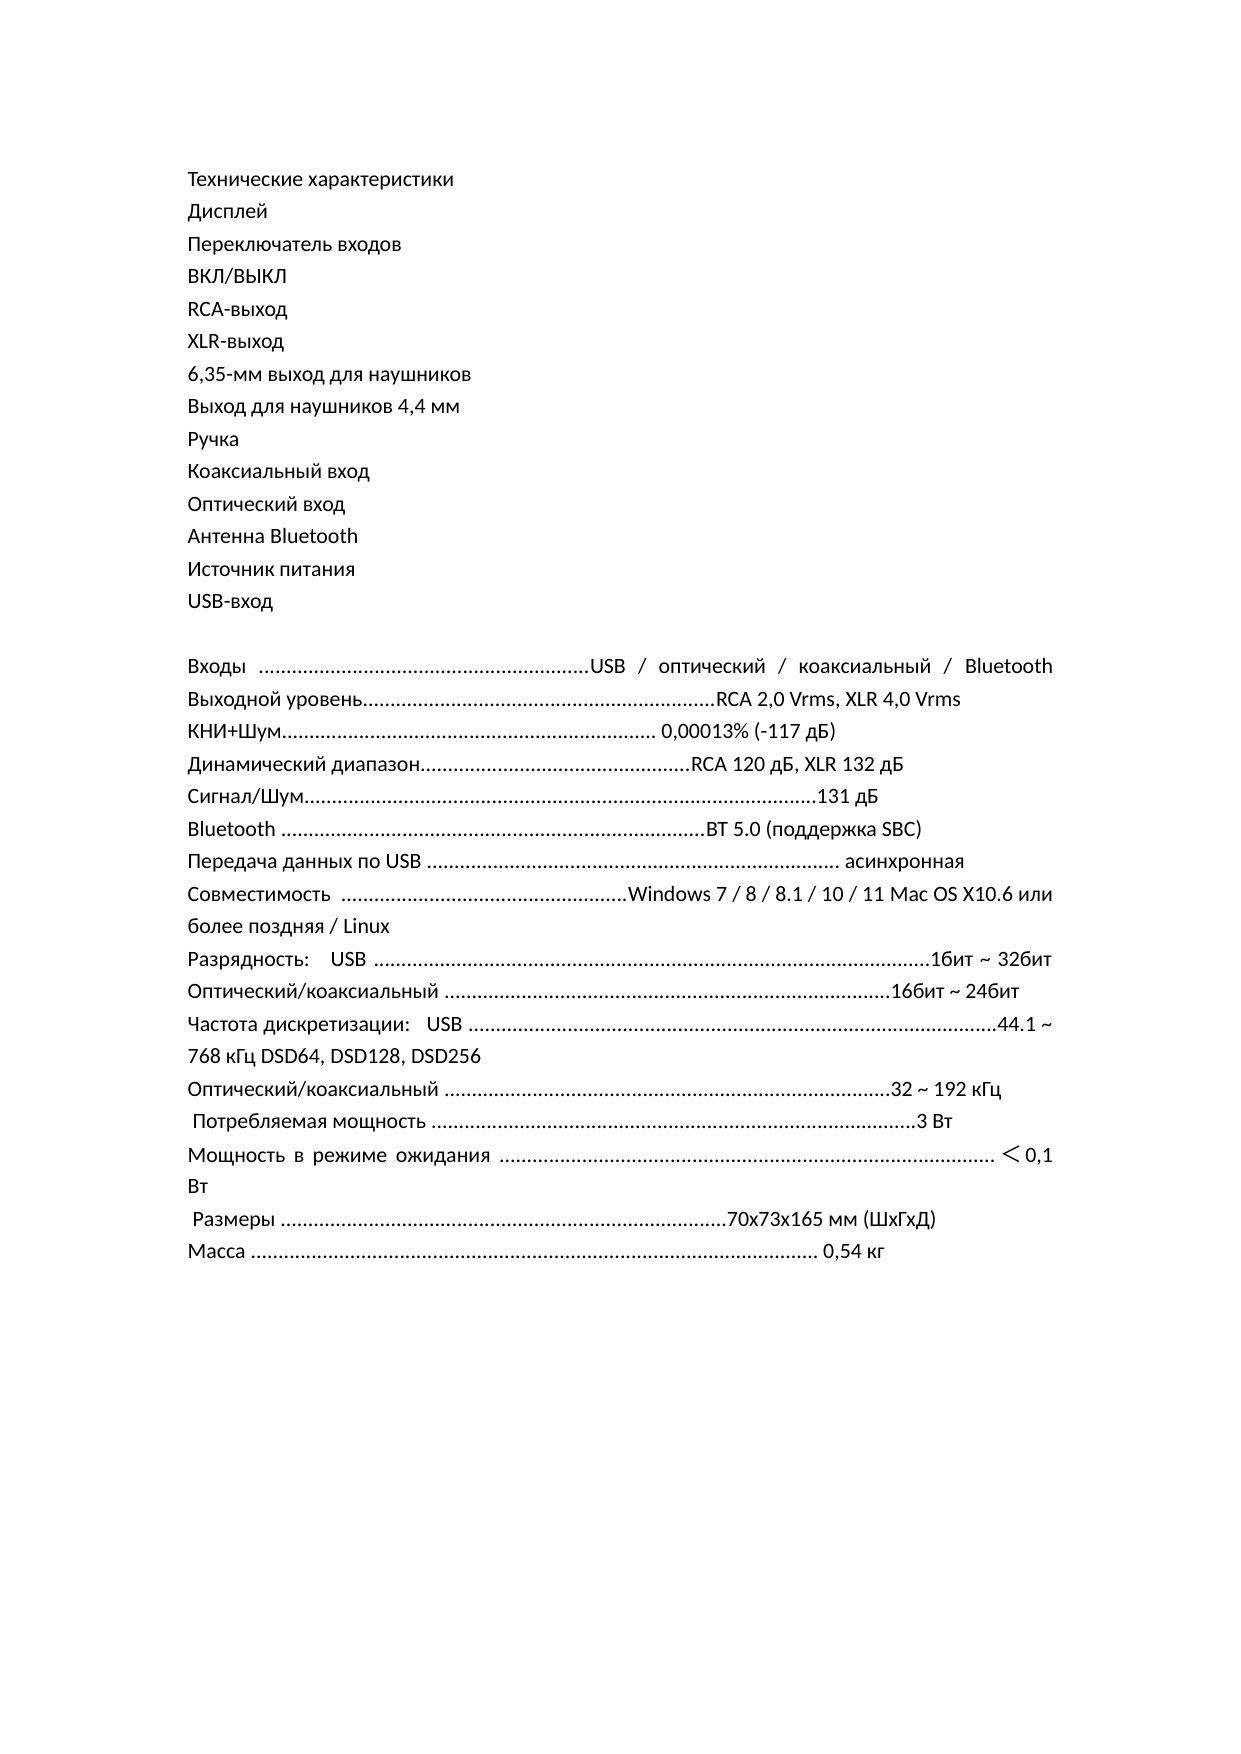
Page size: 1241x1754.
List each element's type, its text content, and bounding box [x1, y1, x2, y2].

text Совместимость ....................................................Windows 7 / 8 / 8.1 / 10 / 11 Mac OS X10.6 или более поздняя / Linux [187, 877, 1053, 942]
text RCA-выход [187, 292, 1053, 324]
text Коаксиальный вход [187, 454, 1053, 487]
text Технические характеристики [187, 162, 1053, 194]
text Размеры .................................................................................70x73x165 мм (ШхГхД) [187, 1202, 1053, 1234]
text Сигнал/Шум.............................................................................................131 дБ [187, 779, 1053, 812]
text Оптический/коаксиальный .................................................................................32 ~ 192 кГц [187, 1072, 1053, 1104]
text Частота дискретизации: USB ................................................................................................44.1 ~ 768 кГц DSD64, DSD128, DSD256 [187, 1007, 1053, 1072]
text Ручка [187, 422, 1053, 454]
text Источник питания [187, 552, 1053, 584]
text XLR-выход [187, 324, 1053, 357]
text ВКЛ/ВЫКЛ [187, 259, 1053, 292]
text Bluetooth .............................................................................BT 5.0 (поддержка SBC) [187, 812, 1053, 844]
text КНИ+Шум.................................................................... 0,00013% (-117 дБ) [187, 714, 1053, 747]
text Разрядность: USB .....................................................................................................1бит ~ 32бит Оптический/коаксиальный .................................................................................16бит ~ 24бит [187, 942, 1053, 1007]
text Выход для наушников 4,4 мм [187, 389, 1053, 422]
text Передача данных по USB ........................................................................... асинхронная [187, 844, 1053, 877]
text Переключатель входов [187, 227, 1053, 259]
text Антенна Bluetooth [187, 519, 1053, 552]
text Динамический диапазон.................................................RCA 120 дБ, XLR 132 дБ [187, 747, 1053, 779]
text Входы ............................................................USB / оптический / коаксиальный / Bluetooth Выходной уровень................................................................RCA 2,0 Vrms, XLR 4,0 Vrms [187, 649, 1053, 714]
text Масса ....................................................................................................... 0,54 кг [187, 1234, 1053, 1299]
text USB-вход [187, 584, 1053, 617]
text Дисплей [187, 194, 1053, 227]
text Мощность в режиме ожидания ..........................................................................................＜0,1 Вт [187, 1137, 1053, 1202]
text 6,35-мм выход для наушников [187, 357, 1053, 389]
text Оптический вход [187, 487, 1053, 519]
text Потребляемая мощность ........................................................................................3 Вт [187, 1104, 1053, 1137]
